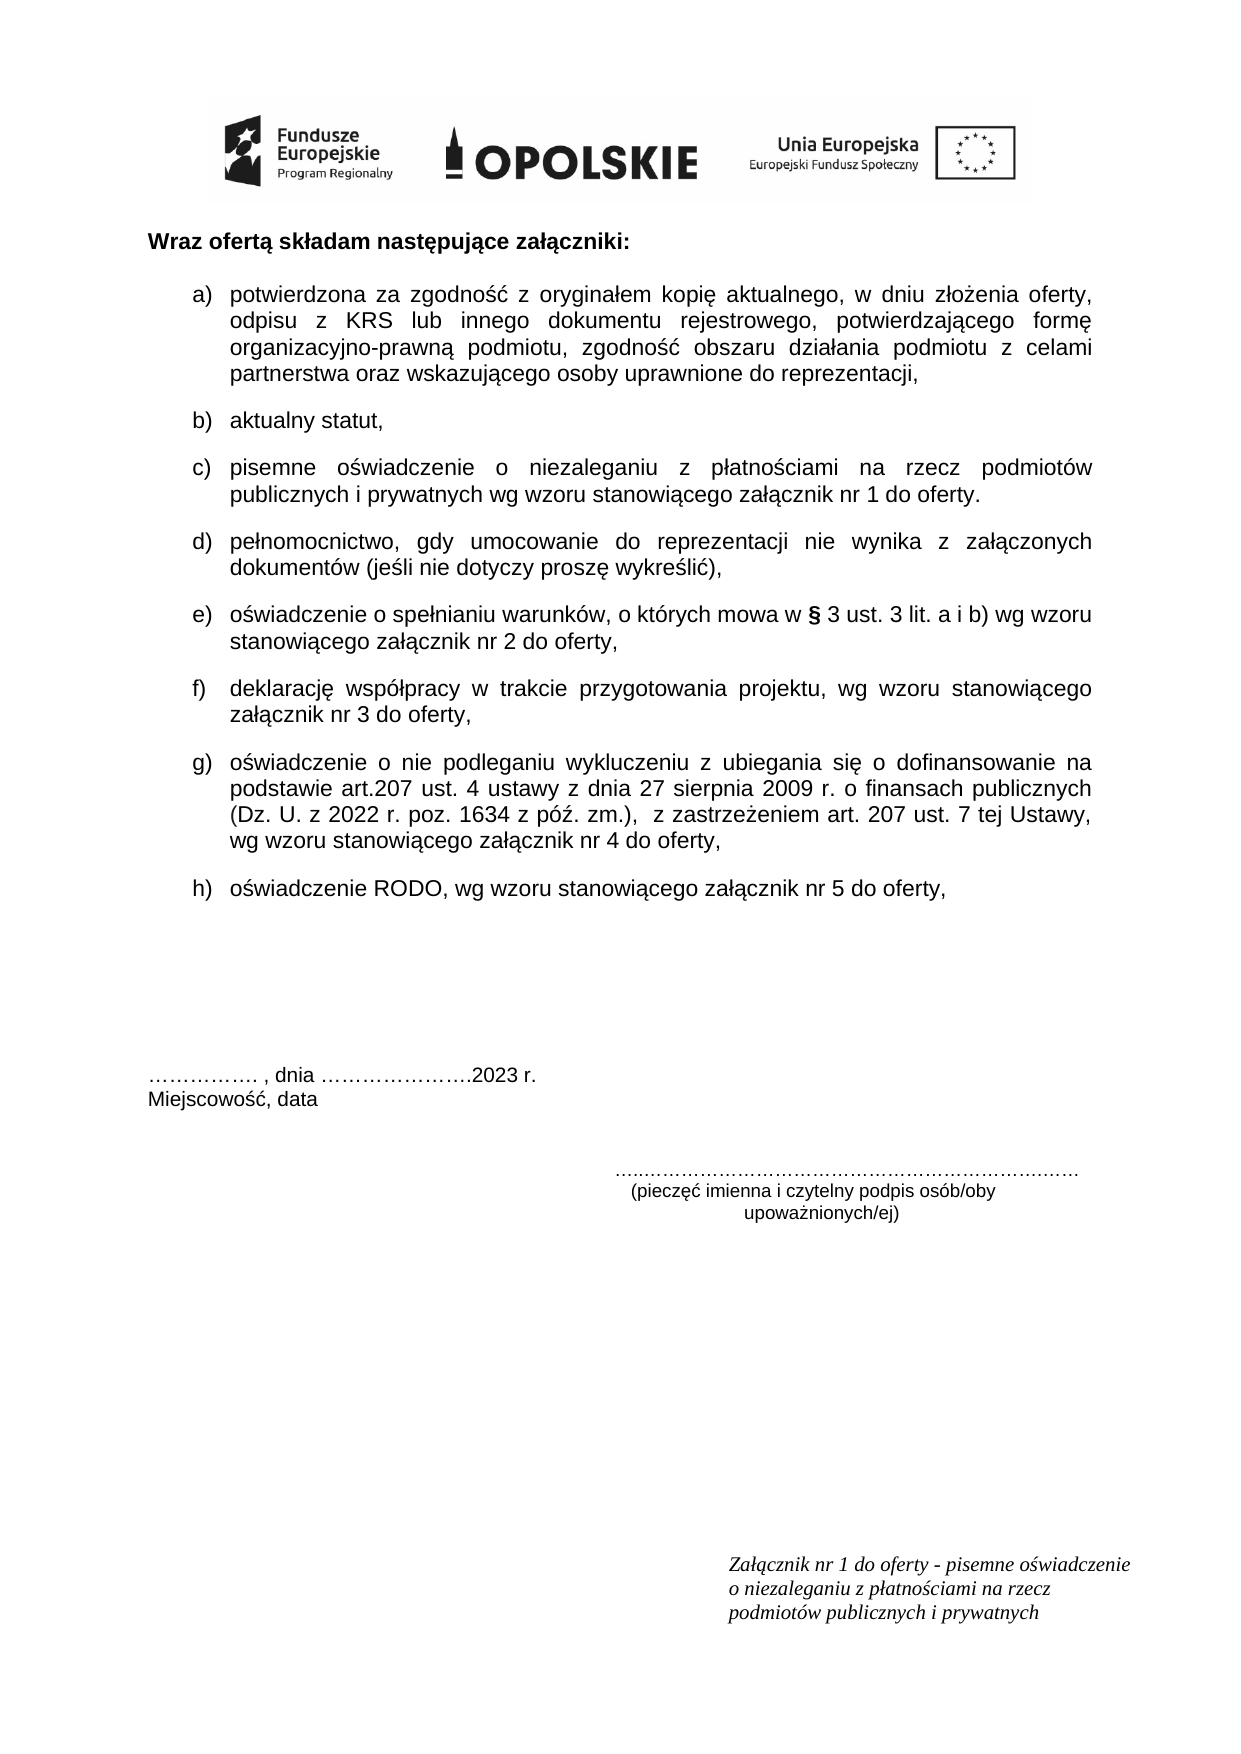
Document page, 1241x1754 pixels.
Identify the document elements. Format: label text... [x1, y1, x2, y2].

list aktualny statut, [192, 407, 1093, 433]
text Miejscowość, data [148, 1086, 1093, 1110]
list pełnomocnictwo, gdy umocowanie do reprezentacji nie wynika z załączonych dokumentów (jeśli nie dotyczy proszę wykreślić), [192, 528, 1093, 581]
list oświadczenie o nie podleganiu wykluczeniu z ubiegania się o dofinansowanie na podstawie art.207 ust. 4 ustawy z dnia 27 sierpnia 2009 r. o finansach publicznych (Dz. U. z 2022 r. poz. 1634 z póź. zm.), z zastrzeżeniem art. 207 ust. 7 tej Ustawy, wg wzoru stanowiącego załącznik nr 4 do oferty, [192, 748, 1093, 854]
text Wraz ofertą składam następujące załączniki: [148, 228, 1093, 254]
text (pieczęć imienna i czytelny podpis osób/oby [443, 1180, 1093, 1202]
text …..……………………………………………………….…… [443, 1158, 1093, 1180]
picture [207, 97, 1033, 204]
list deklarację współpracy w trakcie przygotowania projektu, wg wzoru stanowiącego załącznik nr 3 do oferty, [192, 675, 1093, 728]
text ……………. , dnia ………………….2023 r. [148, 1062, 1093, 1086]
list oświadczenie o spełnianiu warunków, o których mowa w § 3 ust. 3 lit. a i b) wg wzoru stanowiącego załącznik nr 2 do oferty, [192, 601, 1093, 654]
list pisemne oświadczenie o niezaleganiu z płatnościami na rzecz podmiotów publicznych i prywatnych wg wzoru stanowiącego załącznik nr 1 do oferty. [192, 454, 1093, 507]
list oświadczenie RODO, wg wzoru stanowiącego załącznik nr 5 do oferty, [192, 875, 1093, 901]
list potwierdzona za zgodność z oryginałem kopię aktualnego, w dniu złożenia oferty, odpisu z KRS lub innego dokumentu rejestrowego, potwierdzającego formę organizacyjno-prawną podmiotu, zgodność obszaru działania podmiotu z celami partnerstwa oraz wskazującego osoby uprawnione do reprezentacji, [192, 281, 1093, 386]
text upoważnionych/ej) [443, 1202, 1093, 1223]
